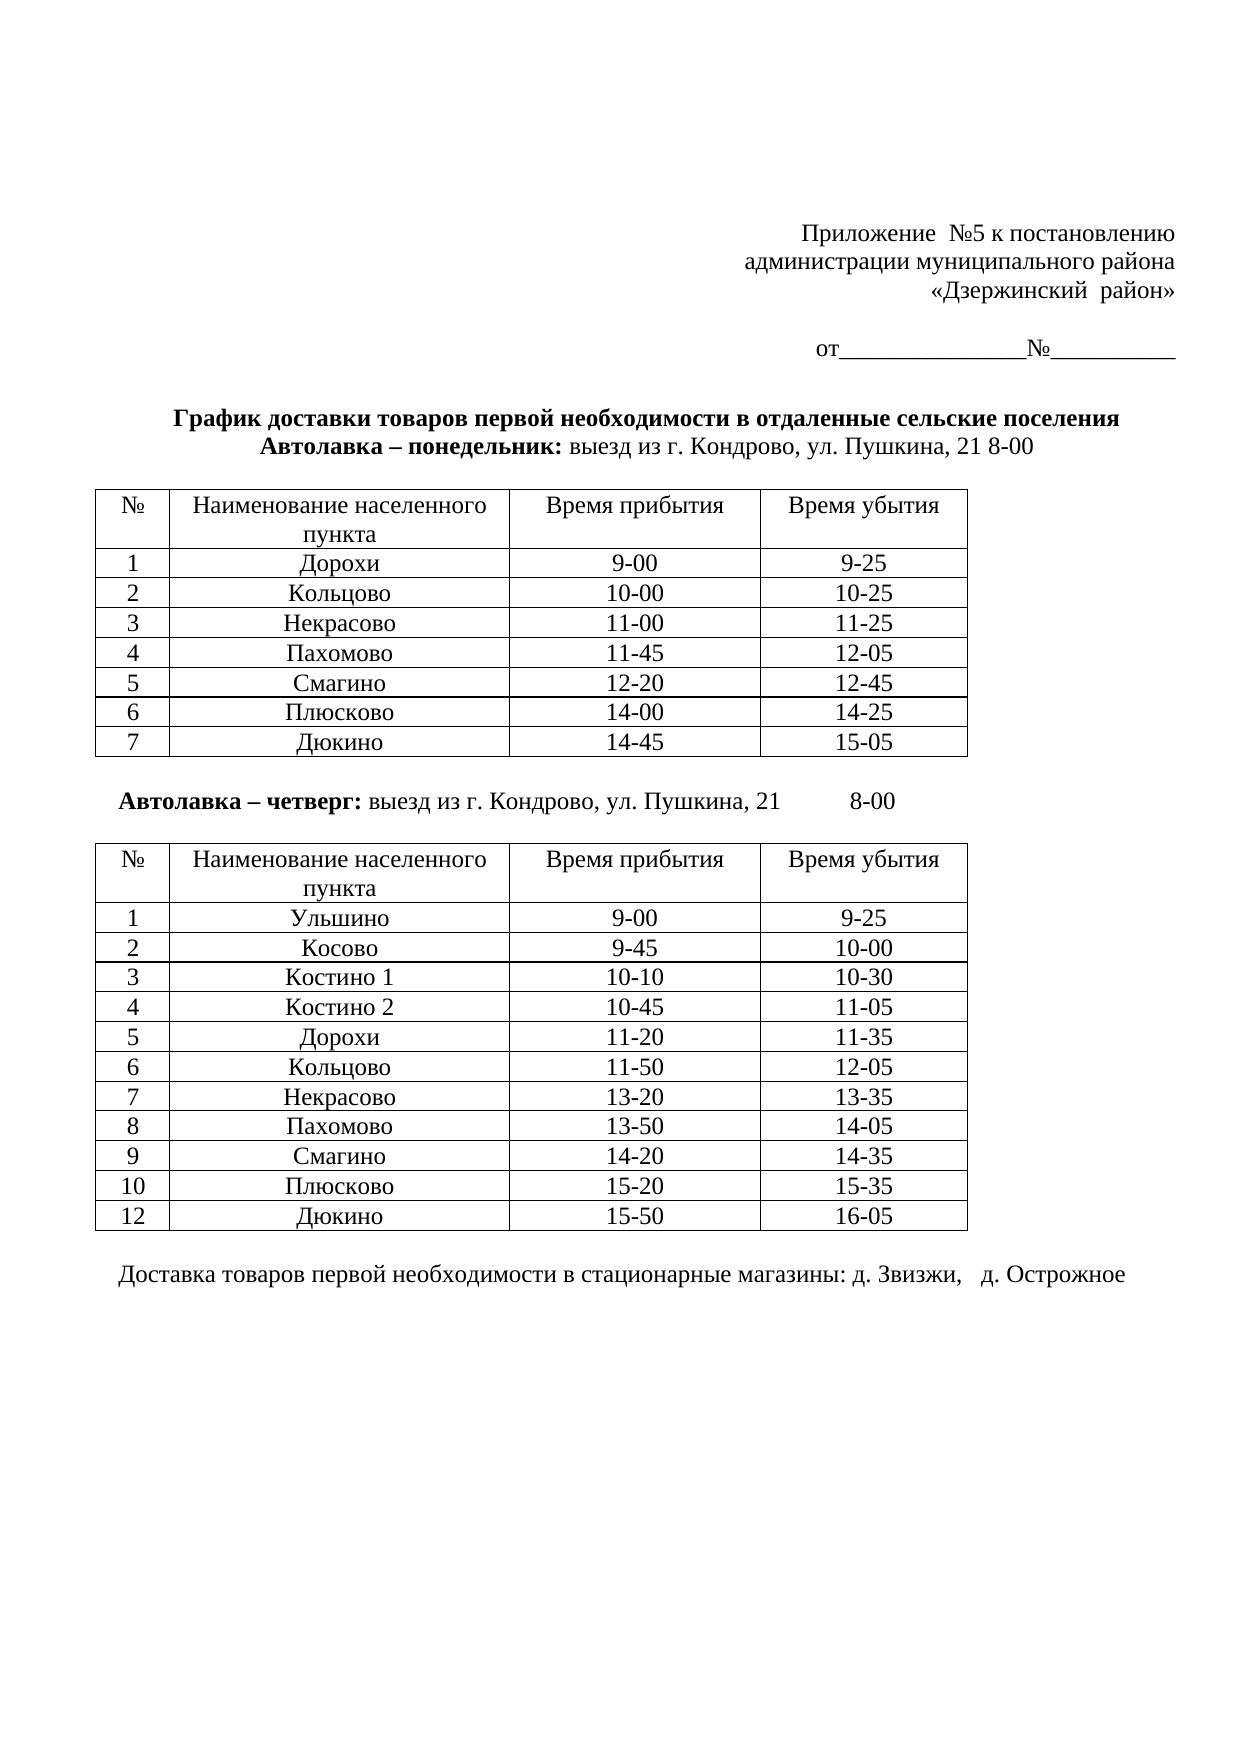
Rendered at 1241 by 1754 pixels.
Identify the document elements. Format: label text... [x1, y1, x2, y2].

table_cell Некрасово [170, 1082, 509, 1110]
table_cell Плюсково [170, 698, 509, 726]
table_cell 11-35 [761, 1022, 967, 1051]
table_cell 6 [96, 698, 169, 726]
table_cell 10-45 [510, 992, 760, 1021]
table_header Время убытия [761, 844, 967, 902]
table_header Время прибытия [510, 490, 760, 547]
table_header Время прибытия [510, 844, 760, 902]
table_cell 3 [96, 963, 169, 991]
table_cell Пахомово [170, 1111, 509, 1140]
table_cell Дюкино [170, 727, 509, 756]
table_cell 13-35 [761, 1082, 967, 1110]
table_cell 3 [96, 608, 169, 637]
table_cell 6 [96, 1052, 169, 1081]
table_cell 11-25 [761, 608, 967, 637]
table_cell 4 [96, 638, 169, 667]
table_cell 12-05 [761, 1052, 967, 1081]
table_cell 11-05 [761, 992, 967, 1021]
table_cell 14-25 [761, 698, 967, 726]
table_cell 2 [96, 578, 169, 607]
table_cell Костино 1 [170, 963, 509, 991]
table_cell Дорохи [170, 549, 509, 577]
table_cell 8 [96, 1111, 169, 1140]
text «Дзержинский район» [118, 275, 1175, 304]
text Автолавка – понедельник: выезд из г. Кондрово, ул. Пушкина, 21 8-00 [118, 431, 1175, 460]
table_cell 12-05 [761, 638, 967, 667]
table_cell Дюкино [170, 1201, 509, 1229]
table_cell 13-50 [510, 1111, 760, 1140]
table_cell 15-05 [761, 727, 967, 756]
table_cell 10-25 [761, 578, 967, 607]
table_cell Некрасово [170, 608, 509, 637]
table_cell 7 [96, 1082, 169, 1110]
table_cell 14-00 [510, 698, 760, 726]
table_cell Плюсково [170, 1171, 509, 1200]
table_header № [96, 490, 169, 547]
table_cell 12-20 [510, 668, 760, 696]
table_cell 10-00 [761, 933, 967, 961]
table_cell 11-50 [510, 1052, 760, 1081]
table_cell 9-00 [510, 549, 760, 577]
text Приложение №5 к постановлению [118, 218, 1175, 246]
table_cell Кольцово [170, 1052, 509, 1081]
table_header Наименование населенного пункта [170, 844, 509, 902]
table_cell Косово [170, 933, 509, 961]
table_cell 15-35 [761, 1171, 967, 1200]
table_cell 5 [96, 1022, 169, 1051]
table_cell 14-05 [761, 1111, 967, 1140]
table_cell 9-25 [761, 903, 967, 932]
table_cell 1 [96, 549, 169, 577]
table_cell Пахомово [170, 638, 509, 667]
table_cell 4 [96, 992, 169, 1021]
table_cell 15-20 [510, 1171, 760, 1200]
table_cell Кольцово [170, 578, 509, 607]
table_cell 9-00 [510, 903, 760, 932]
table_cell 14-20 [510, 1141, 760, 1170]
table_header Время убытия [761, 490, 967, 547]
table_cell 12-45 [761, 668, 967, 696]
table_cell 12 [96, 1201, 169, 1229]
table_cell Смагино [170, 668, 509, 696]
table_cell 14-35 [761, 1141, 967, 1170]
text администрации муниципального района [118, 246, 1175, 275]
table_cell 5 [96, 668, 169, 696]
table_cell 10-30 [761, 963, 967, 991]
table_header № [96, 844, 169, 902]
table_cell 16-05 [761, 1201, 967, 1229]
table_cell 9 [96, 1141, 169, 1170]
table_cell 9-45 [510, 933, 760, 961]
table_cell 10-10 [510, 963, 760, 991]
table_cell 7 [96, 727, 169, 756]
table_cell 9-25 [761, 549, 967, 577]
table_cell 11-45 [510, 638, 760, 667]
text Автолавка – четверг: выезд из г. Кондрово, ул. Пушкина, 21 8-00 [118, 786, 1175, 814]
text от_______________№__________ [118, 304, 1175, 361]
text График доставки товаров первой необходимости в отдаленные сельские поселения [118, 403, 1175, 431]
table_cell Ульшино [170, 903, 509, 932]
table_cell Костино 2 [170, 992, 509, 1021]
table_cell 14-45 [510, 727, 760, 756]
table_cell 10-00 [510, 578, 760, 607]
table_cell 15-50 [510, 1201, 760, 1229]
table_cell 2 [96, 933, 169, 961]
table_cell Смагино [170, 1141, 509, 1170]
table_cell 11-20 [510, 1022, 760, 1051]
table_cell 10 [96, 1171, 169, 1200]
text Доставка товаров первой необходимости в стационарные магазины: д. Звизжи, д. Острожное [118, 1259, 1175, 1288]
table_cell 1 [96, 903, 169, 932]
table_header Наименование населенного пункта [170, 490, 509, 547]
table_cell Дорохи [170, 1022, 509, 1051]
table_cell 13-20 [510, 1082, 760, 1110]
table_cell 11-00 [510, 608, 760, 637]
